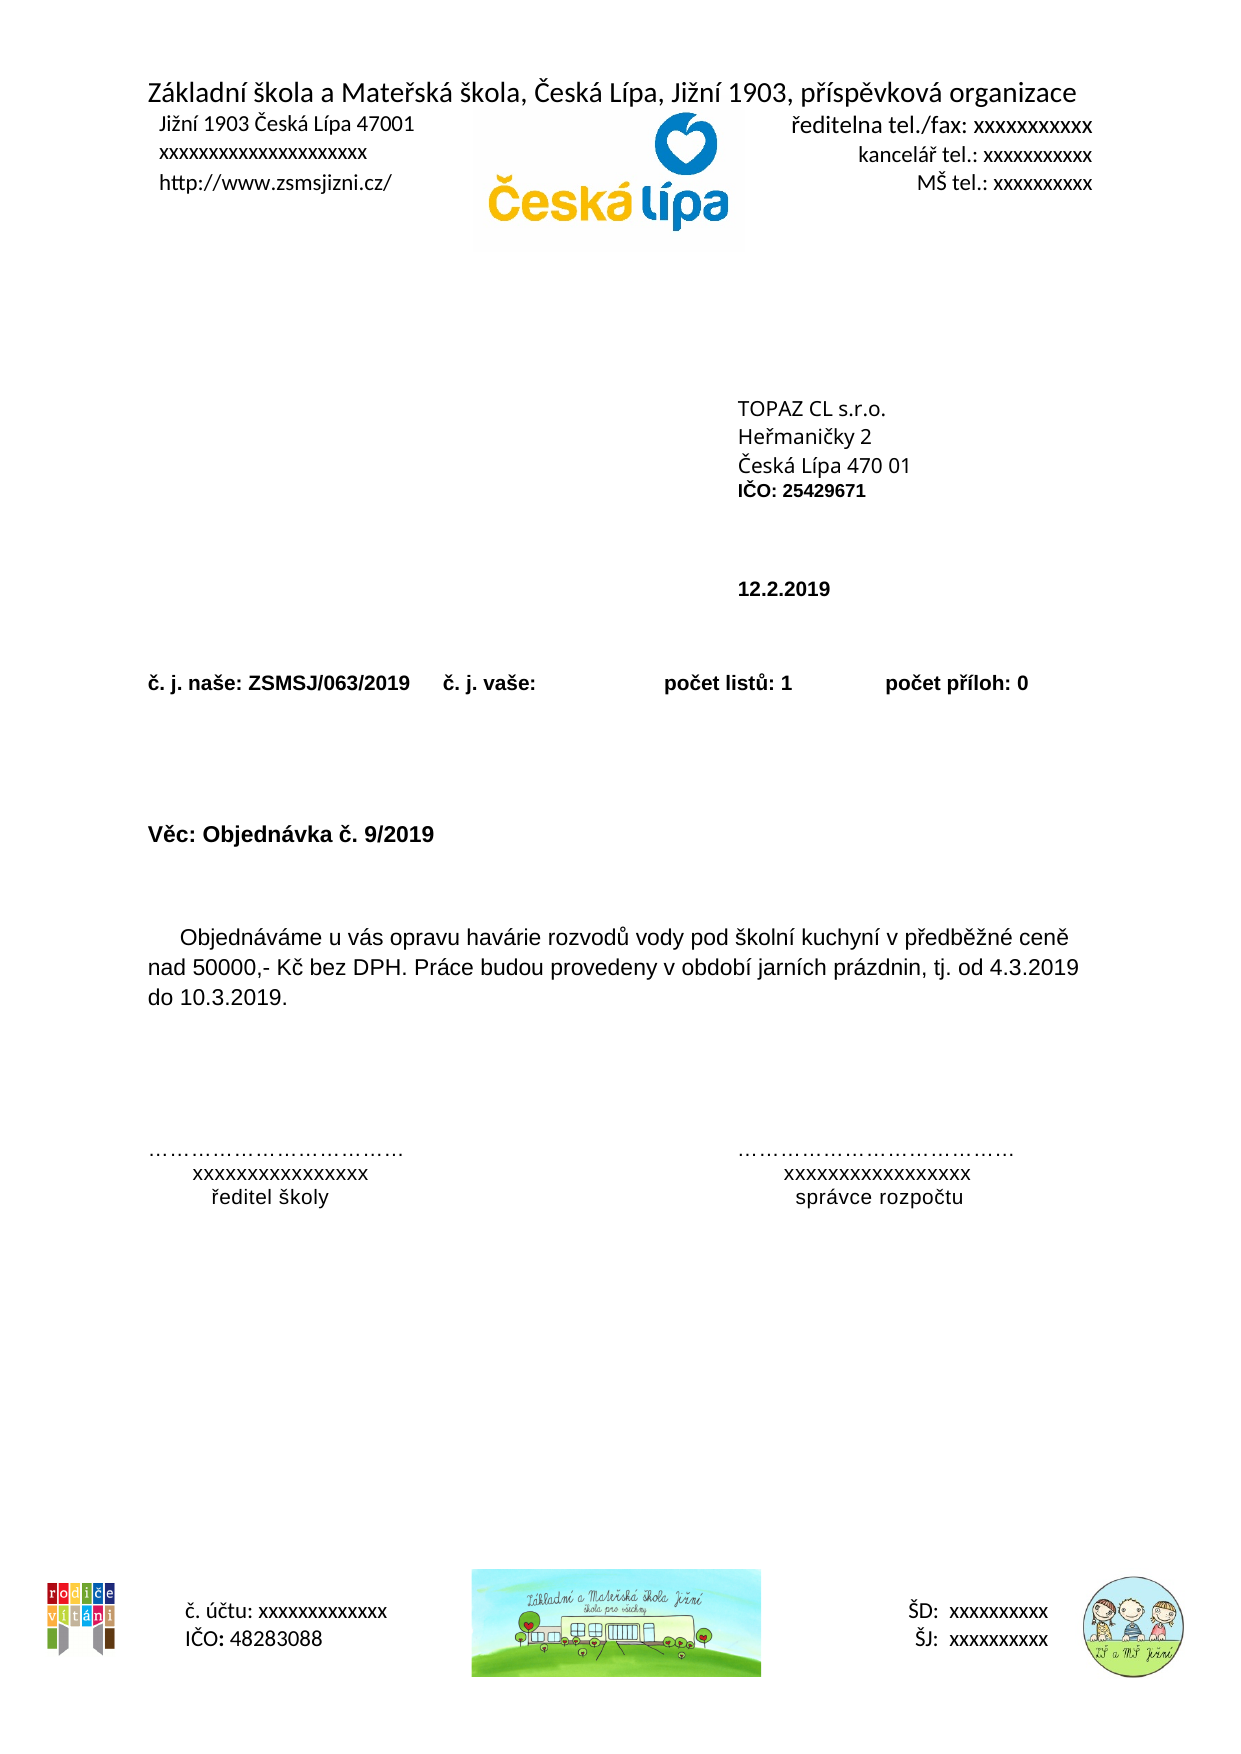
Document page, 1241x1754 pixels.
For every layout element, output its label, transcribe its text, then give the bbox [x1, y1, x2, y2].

picture [488, 95, 496, 100]
picture [1075, 1568, 1192, 1686]
text Heřmaničky 2 [664, 422, 1093, 451]
text ……………………………… ………………………………… [148, 1137, 1093, 1161]
text 12.2.2019 [148, 577, 1093, 601]
text Česká Lípa 470 01 [664, 451, 1093, 479]
picture [471, 1569, 762, 1677]
text ředitel školy správce rozpočtu [148, 1185, 1093, 1209]
text Věc: Objednávka č. 9/2019 [148, 821, 1093, 848]
picture [472, 95, 745, 252]
picture [44, 1581, 117, 1657]
text IČO: 25429671 [148, 479, 1093, 501]
text xxxxxxxxxxxxxxxx xxxxxxxxxxxxxxxxx [148, 1161, 1093, 1185]
text Objednáváme u vás opravu havárie rozvodů vody pod školní kuchyní v předběžné ceně nad 50000,- Kč bez DPH. Práce budou provedeny v období jarních prázdnin, tj. od 4.3.2019 do 10.3.2019. [148, 923, 1093, 1010]
text TOPAZ CL s.r.o. [664, 394, 1093, 422]
text č. j. naše: ZSMSJ/063/2019 č. j. vaše: počet listů: 1 počet příloh: 0 [148, 671, 1093, 695]
